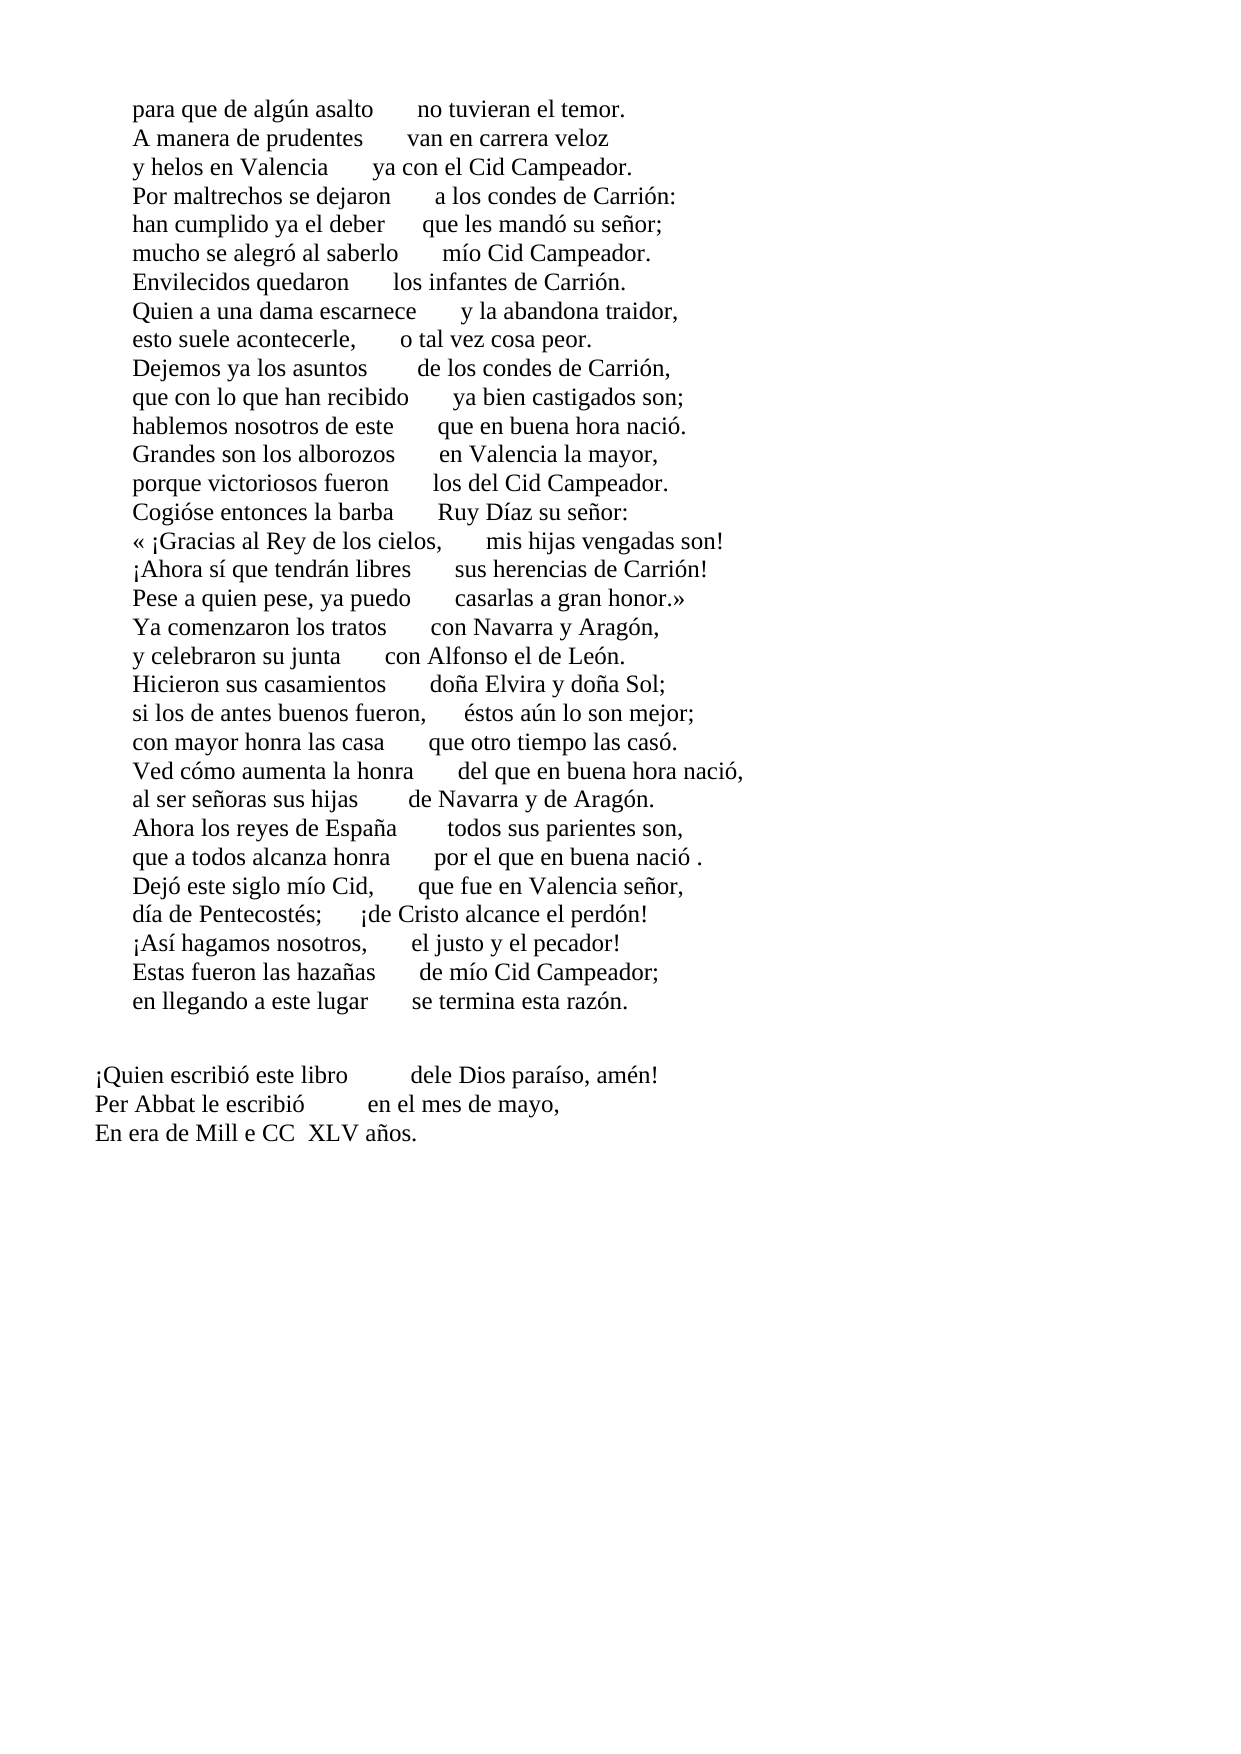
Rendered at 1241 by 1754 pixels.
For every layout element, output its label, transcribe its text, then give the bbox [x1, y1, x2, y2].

text porque victoriosos fueron los del Cid Campeador. [94, 468, 1146, 497]
text En era de Mill e CC XLV años. [94, 1118, 1146, 1147]
text en llegando a este lugar se termina esta razón. [94, 986, 1146, 1014]
text Ahora los reyes de España todos sus parientes son, [94, 813, 1146, 842]
text « ¡Gracias al Rey de los cielos, mis hijas vengadas son! [94, 526, 1146, 554]
text Por maltrechos se dejaron a los condes de Carrión: [94, 181, 1146, 209]
text Cogióse entonces la barba Ruy Díaz su señor: [94, 497, 1146, 526]
text que a todos alcanza honra por el que en buena nació . [94, 842, 1146, 871]
text Envilecidos quedaron los infantes de Carrión. [94, 267, 1146, 296]
text y celebraron su junta con Alfonso el de León. [94, 641, 1146, 669]
text al ser señoras sus hijas de Navarra y de Aragón. [94, 784, 1146, 813]
text Dejó este siglo mío Cid, que fue en Valencia señor, [94, 871, 1146, 899]
text ¡Así hagamos nosotros, el justo y el pecador! [94, 928, 1146, 957]
text Pese a quien pese, ya puedo casarlas a gran honor.» [94, 583, 1146, 612]
text Quien a una dama escarnece y la abandona traidor, [94, 296, 1146, 324]
text que con lo que han recibido ya bien castigados son; [94, 382, 1146, 411]
text esto suele acontecerle, o tal vez cosa peor. [94, 324, 1146, 353]
text Dejemos ya los asuntos de los condes de Carrión, [94, 353, 1146, 382]
text día de Pentecostés; ¡de Cristo alcance el perdón! [94, 899, 1146, 928]
text Hicieron sus casamientos doña Elvira y doña Sol; [94, 669, 1146, 698]
text para que de algún asalto no tuvieran el temor. [94, 94, 1146, 123]
text Ved cómo aumenta la honra del que en buena hora nació, [94, 756, 1146, 784]
text ¡Quien escribió este libro dele Dios paraíso, amén! [94, 1061, 1146, 1089]
text con mayor honra las casa que otro tiempo las casó. [94, 727, 1146, 756]
text ¡Ahora sí que tendrán libres sus herencias de Carrión! [94, 554, 1146, 583]
text Grandes son los alborozos en Valencia la mayor, [94, 439, 1146, 468]
text si los de antes buenos fueron, éstos aún lo son mejor; [94, 698, 1146, 727]
text Ya comenzaron los tratos con Navarra y Aragón, [94, 612, 1146, 641]
text Estas fueron las hazañas de mío Cid Campeador; [94, 957, 1146, 986]
text mucho se alegró al saberlo mío Cid Campeador. [94, 238, 1146, 267]
text han cumplido ya el deber que les mandó su señor; [94, 209, 1146, 238]
text A manera de prudentes van en carrera veloz [94, 123, 1146, 152]
text Per Abbat le escribió en el mes de mayo, [94, 1089, 1146, 1118]
text hablemos nosotros de este que en buena hora nació. [94, 411, 1146, 439]
text y helos en Valencia ya con el Cid Campeador. [94, 152, 1146, 181]
